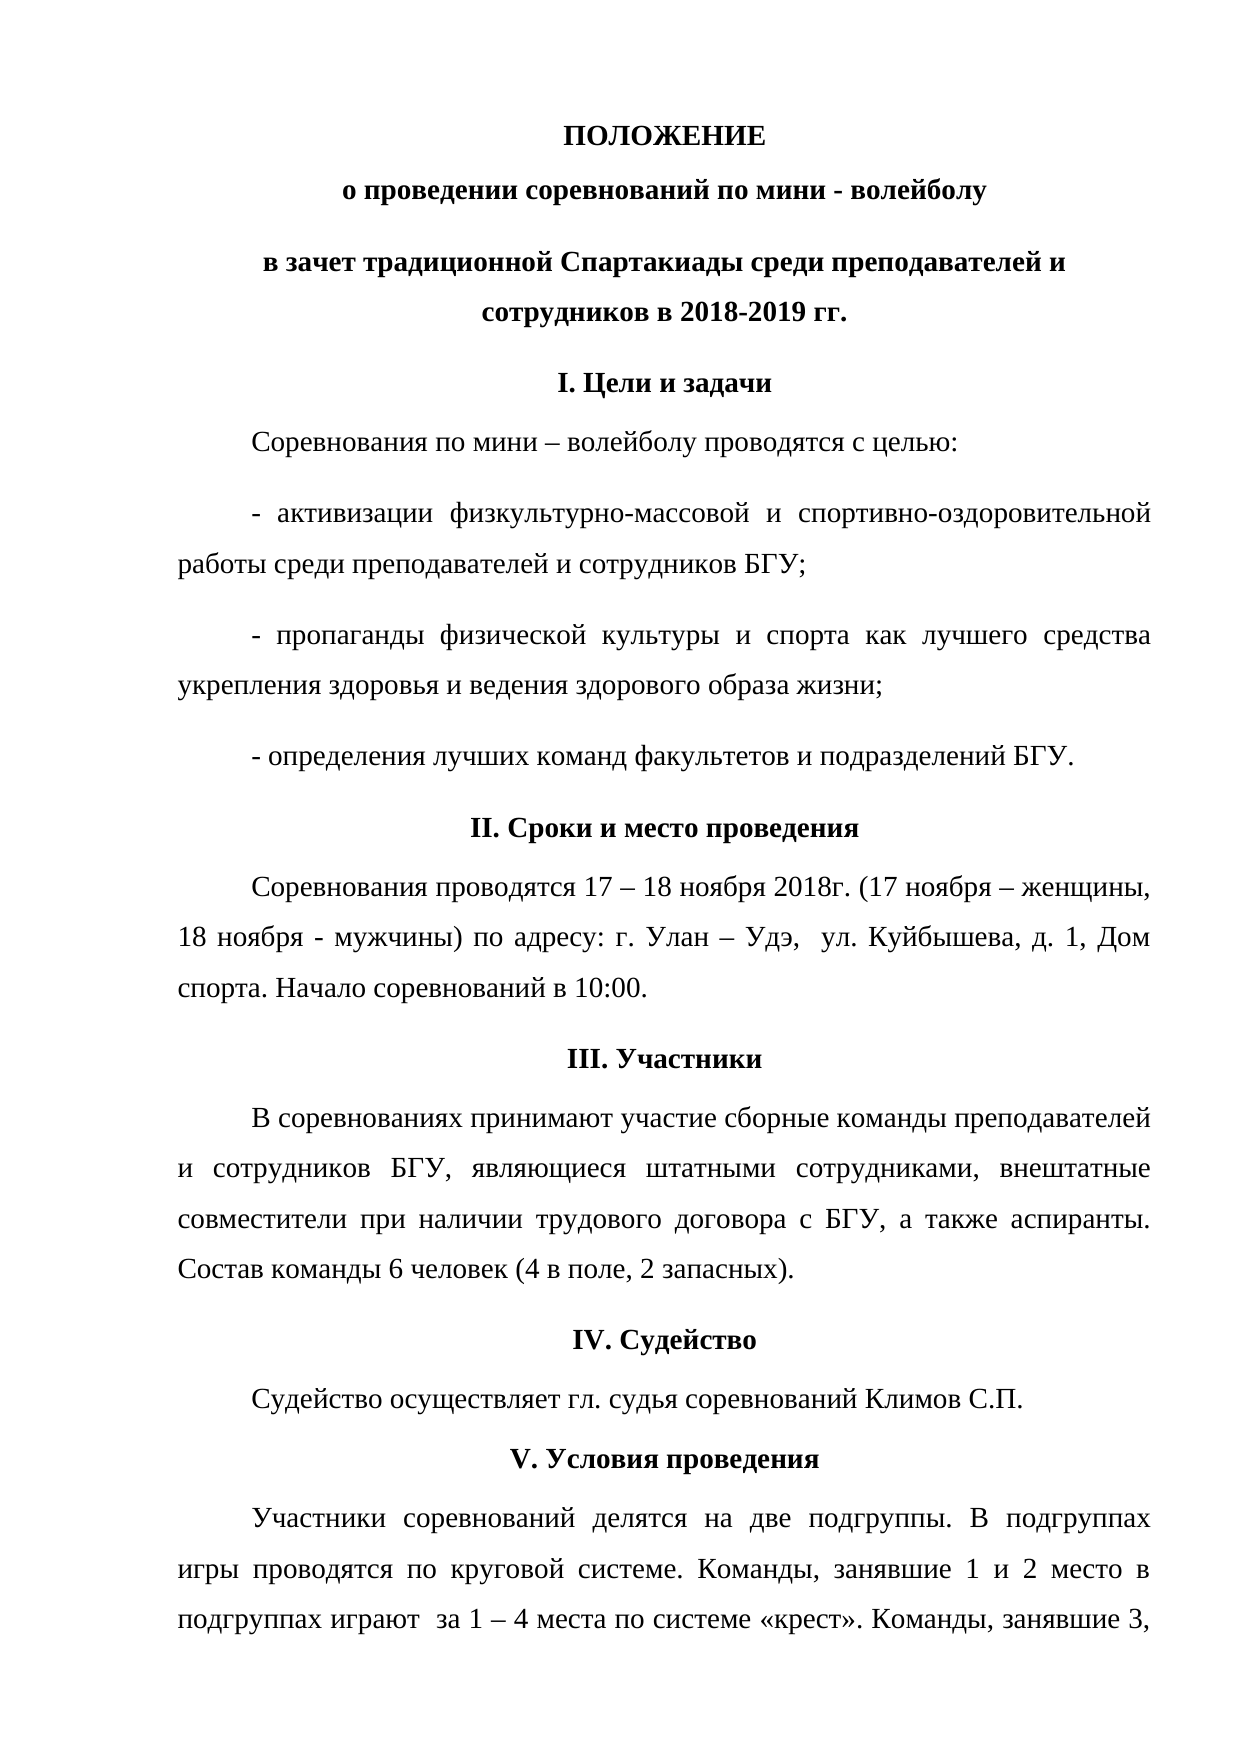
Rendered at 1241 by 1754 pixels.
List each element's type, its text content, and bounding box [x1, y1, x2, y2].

text V. Условия проведения [177, 1441, 1152, 1474]
text II. Сроки и место проведения [177, 810, 1152, 843]
text I. Цели и задачи [177, 365, 1152, 399]
text В соревнованиях принимают участие сборные команды преподавателей и сотрудников БГУ, являющиеся штатными сотрудниками, внештатные совместители при наличии трудового договора с БГУ, а также аспиранты. Состав команды 6 человек (4 в поле, 2 запасных). [177, 1100, 1152, 1285]
text о проведении соревнований по мини - волейболу [177, 172, 1152, 206]
text - активизации физкультурно-массовой и спортивно-оздоровительной работы среди преподавателей и сотрудников БГУ; [177, 496, 1152, 579]
text Судейство осуществляет гл. судья соревнований Климов С.П. [177, 1382, 1152, 1415]
text III. Участники [177, 1041, 1152, 1074]
text - пропаганды физической культуры и спорта как лучшего средства укрепления здоровья и ведения здорового образа жизни; [177, 617, 1152, 701]
text Соревнования проводятся 17 – 18 ноября 2018г. (17 ноября – женщины, 18 ноября - мужчины) по адресу: г. Улан – Удэ, ул. Куйбышева, д. 1, Дом спорта. Начало соревнований в 10:00. [177, 869, 1152, 1003]
text IV. Судейство [177, 1322, 1152, 1356]
text в зачет традиционной Спартакиады среди преподавателей и сотрудников в 2018-2019 гг. [177, 244, 1152, 327]
text - определения лучших команд факультетов и подразделений БГУ. [177, 738, 1152, 772]
text Соревнования по мини – волейболу проводятся с целью: [177, 424, 1152, 458]
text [177, 1500, 1152, 1634]
text ПОЛОЖЕНИЕ [177, 118, 1152, 152]
